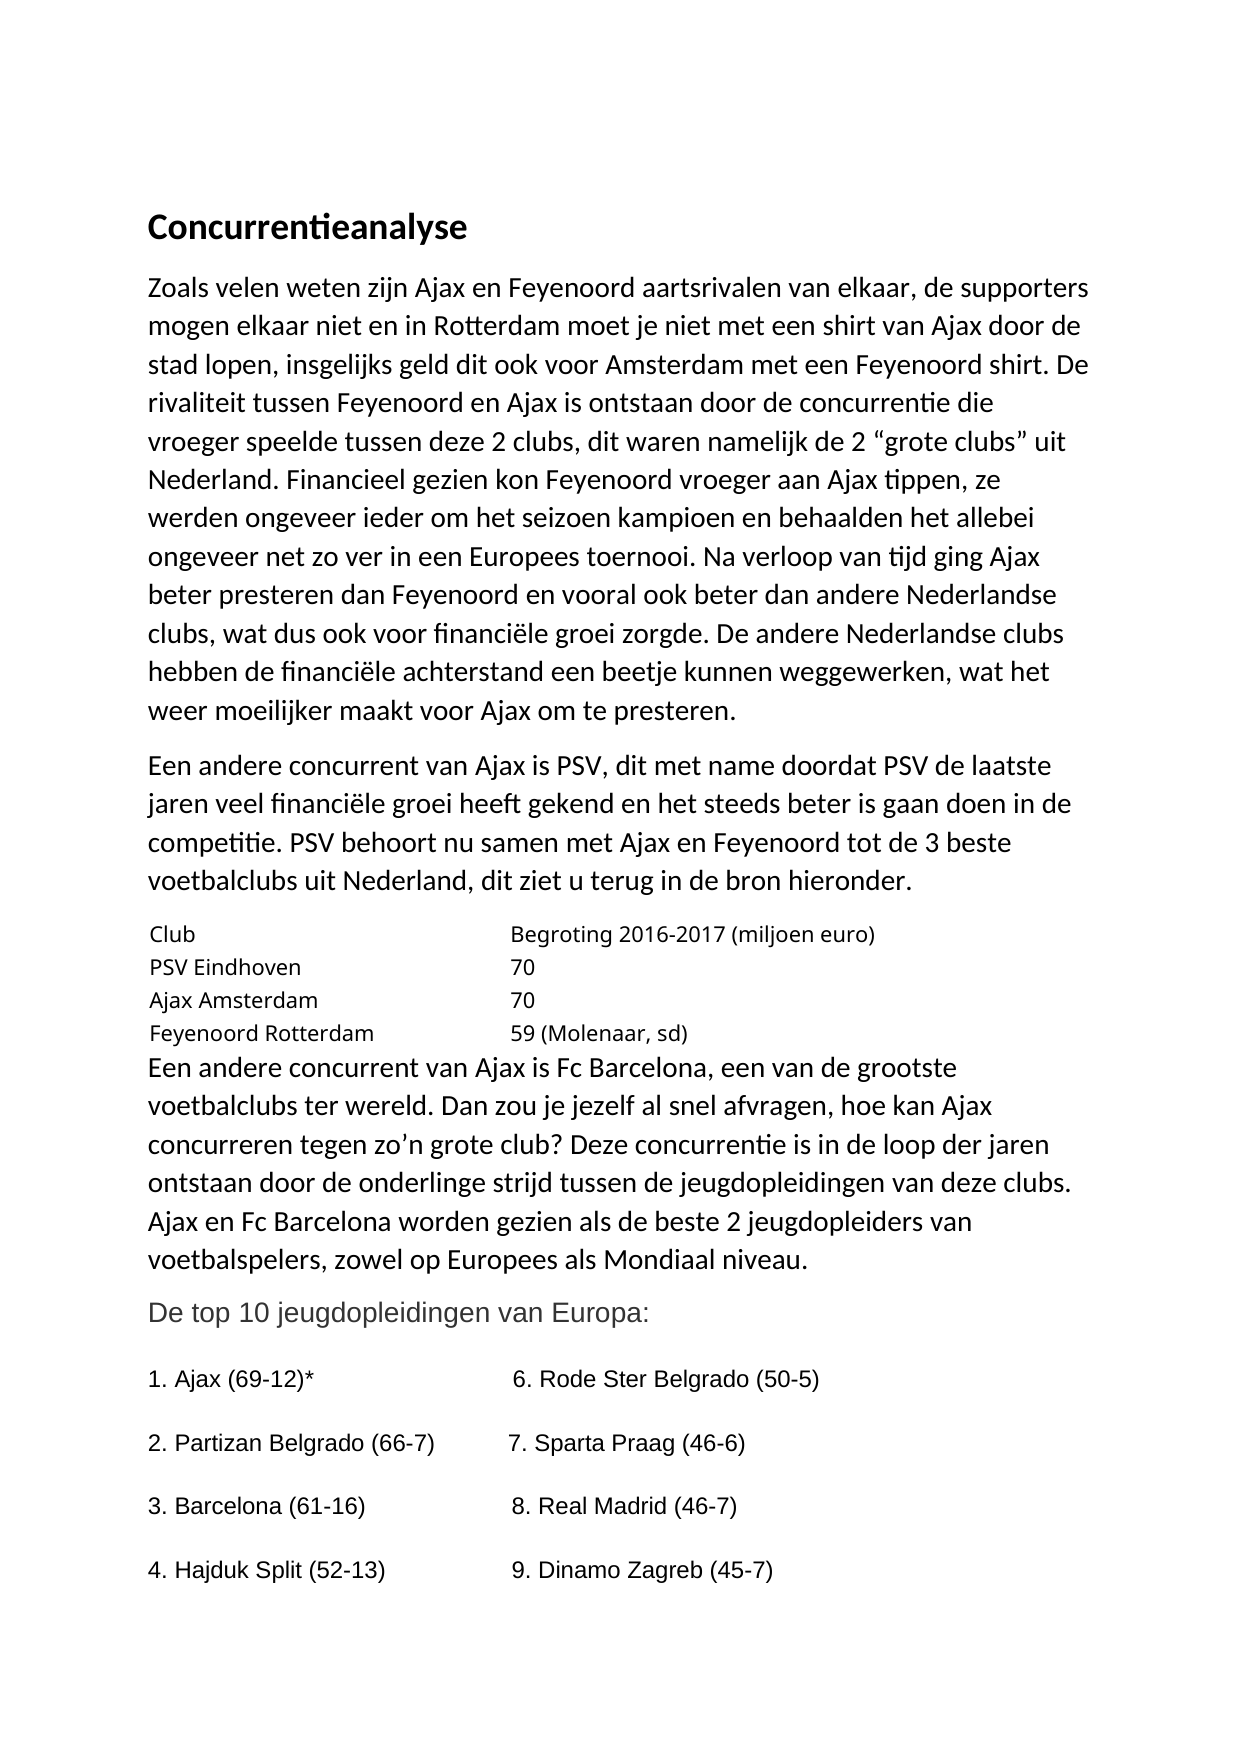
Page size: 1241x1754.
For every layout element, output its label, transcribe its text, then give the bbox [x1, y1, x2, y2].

text 2. Partizan Belgrado (66-7) 7. Sparta Praag (46-6) [148, 1428, 1093, 1456]
table_header Begroting 2016-2017 (miljoen euro) [509, 917, 1108, 950]
text Een andere concurrent van Ajax is PSV, dit met name doordat PSV de laatste jaren veel financiële groei heeft gekend en het steeds beter is gaan doen in de competitie. PSV behoort nu samen met Ajax en Feyenoord tot de 3 beste voetbalclubs uit Nederland, dit ziet u terug in de bron hieronder. [148, 747, 1093, 898]
text Een andere concurrent van Ajax is Fc Barcelona, een van de grootste voetbalclubs ter wereld. Dan zou je jezelf al snel afvragen, hoe kan Ajax concurreren tegen zo’n grote club? Deze concurrentie is in de loop der jaren ontstaan door de onderlinge strijd tussen de jeugdopleidingen van deze clubs. Ajax en Fc Barcelona worden gezien als de beste 2 jeugdopleiders van voetbalspelers, zowel op Europees als Mondiaal niveau. [148, 1049, 1093, 1277]
text 4. Hajduk Split (52-13) 9. Dinamo Zagreb (45-7) [148, 1556, 1093, 1583]
text Zoals velen weten zijn Ajax en Feyenoord aartsrivalen van elkaar, de supporters mogen elkaar niet en in Rotterdam moet je niet met een shirt van Ajax door de stad lopen, insgelijks geld dit ook voor Amsterdam met een Feyenoord shirt. De rivaliteit tussen Feyenoord en Ajax is ontstaan door de concurrentie die vroeger speelde tussen deze 2 clubs, dit waren namelijk de 2 “grote clubs” uit Nederland. Financieel gezien kon Feyenoord vroeger aan Ajax tippen, ze werden ongeveer ieder om het seizoen kampioen en behaalden het allebei ongeveer net zo ver in een Europees toernooi. Na verloop van tijd ging Ajax beter presteren dan Feyenoord en vooral ook beter dan andere Nederlandse clubs, wat dus ook voor financiële groei zorgde. De andere Nederlandse clubs hebben de financiële achterstand een beetje kunnen weggewerken, wat het weer moeilijker maakt voor Ajax om te presteren. [148, 269, 1093, 727]
text 3. Barcelona (61-16) 8. Real Madrid (46-7) [148, 1492, 1093, 1520]
text Concurrentieanalyse [148, 203, 1093, 248]
table_cell Ajax Amsterdam [148, 983, 508, 1016]
table_header Club [148, 917, 508, 950]
table_cell Feyenoord Rotterdam [148, 1016, 508, 1049]
text De top 10 jeugdopleidingen van Europa: [148, 1296, 1093, 1328]
table_cell 59 [509, 1016, 1108, 1049]
table_cell 70 [509, 983, 1108, 1016]
text 1. Ajax (69-12)* 6. Rode Ster Belgrado (50-5) [148, 1365, 1093, 1392]
table_cell PSV Eindhoven [148, 950, 508, 983]
table_cell 70 [509, 950, 1108, 983]
